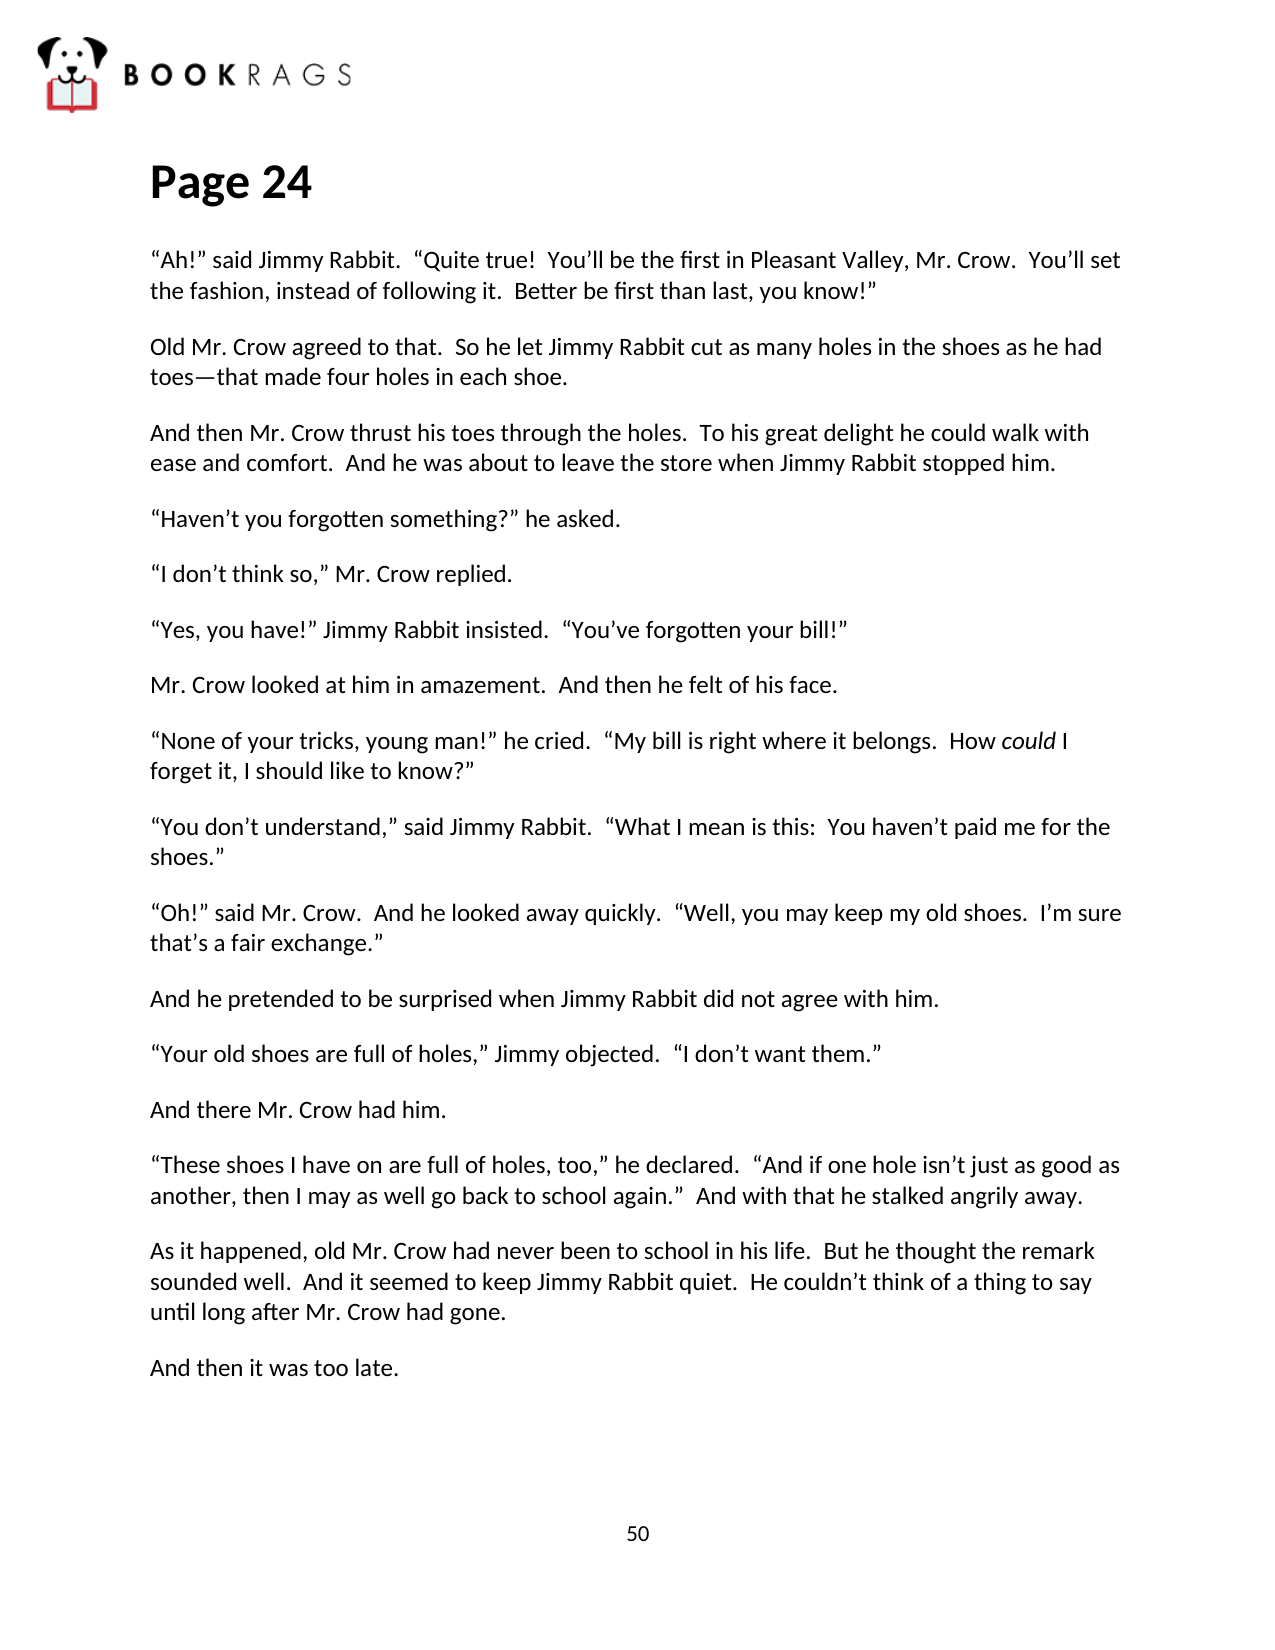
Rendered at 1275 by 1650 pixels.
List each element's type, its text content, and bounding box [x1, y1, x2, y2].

text And he pretended to be surprised when Jimmy Rabbit did not agree with him. [150, 983, 1125, 1013]
text “Oh!” said Mr. Crow. And he looked away quickly. “Well, you may keep my old shoes. I’m sure that’s a fair exchange.” [150, 897, 1125, 958]
text As it happened, old Mr. Crow had never been to school in his life. But he thought the remark sounded well. And it seemed to keep Jimmy Rabbit quiet. He couldn’t think of a thing to say until long after Mr. Crow had gone. [150, 1236, 1125, 1327]
text And then Mr. Crow thrust his toes through the holes. To his great delight he could walk with ease and comfort. And he was about to leave the store when Jimmy Rabbit stopped him. [150, 417, 1125, 478]
text Page 24 [150, 150, 1125, 211]
text “Haven’t you forgotten something?” he asked. [150, 503, 1125, 533]
text And there Mr. Crow had him. [150, 1094, 1125, 1124]
text Old Mr. Crow agreed to that. So he let Jimmy Rabbit cut as many holes in the shoes as he had toes—­that made four holes in each shoe. [150, 331, 1125, 392]
text “These shoes I have on are full of holes, too,” he declared. “And if one hole isn’t just as good as another, then I may as well go back to school again.” And with that he stalked angrily away. [150, 1149, 1125, 1211]
text And then it was too late. [150, 1352, 1125, 1383]
text “Yes, you have!” Jimmy Rabbit insisted. “You’ve forgotten your bill!” [150, 614, 1125, 644]
picture [37, 37, 351, 113]
text “You don’t understand,” said Jimmy Rabbit. “What I mean is this: You haven’t paid me for the shoes.” [150, 811, 1125, 872]
text “Your old shoes are full of holes,” Jimmy objected. “I don’t want them.” [150, 1038, 1125, 1069]
text “None of your tricks, young man!” he cried. “My bill is right where it belongs. How could I forget it, I should like to know?” [150, 725, 1125, 786]
text Mr. Crow looked at him in amazement. And then he felt of his face. [150, 669, 1125, 700]
text “I don’t think so,” Mr. Crow replied. [150, 558, 1125, 589]
text “Ah!” said Jimmy Rabbit. “Quite true! You’ll be the first in Pleasant Valley, Mr. Crow. You’ll set the fashion, instead of following it. Better be first than last, you know!” [150, 244, 1125, 306]
